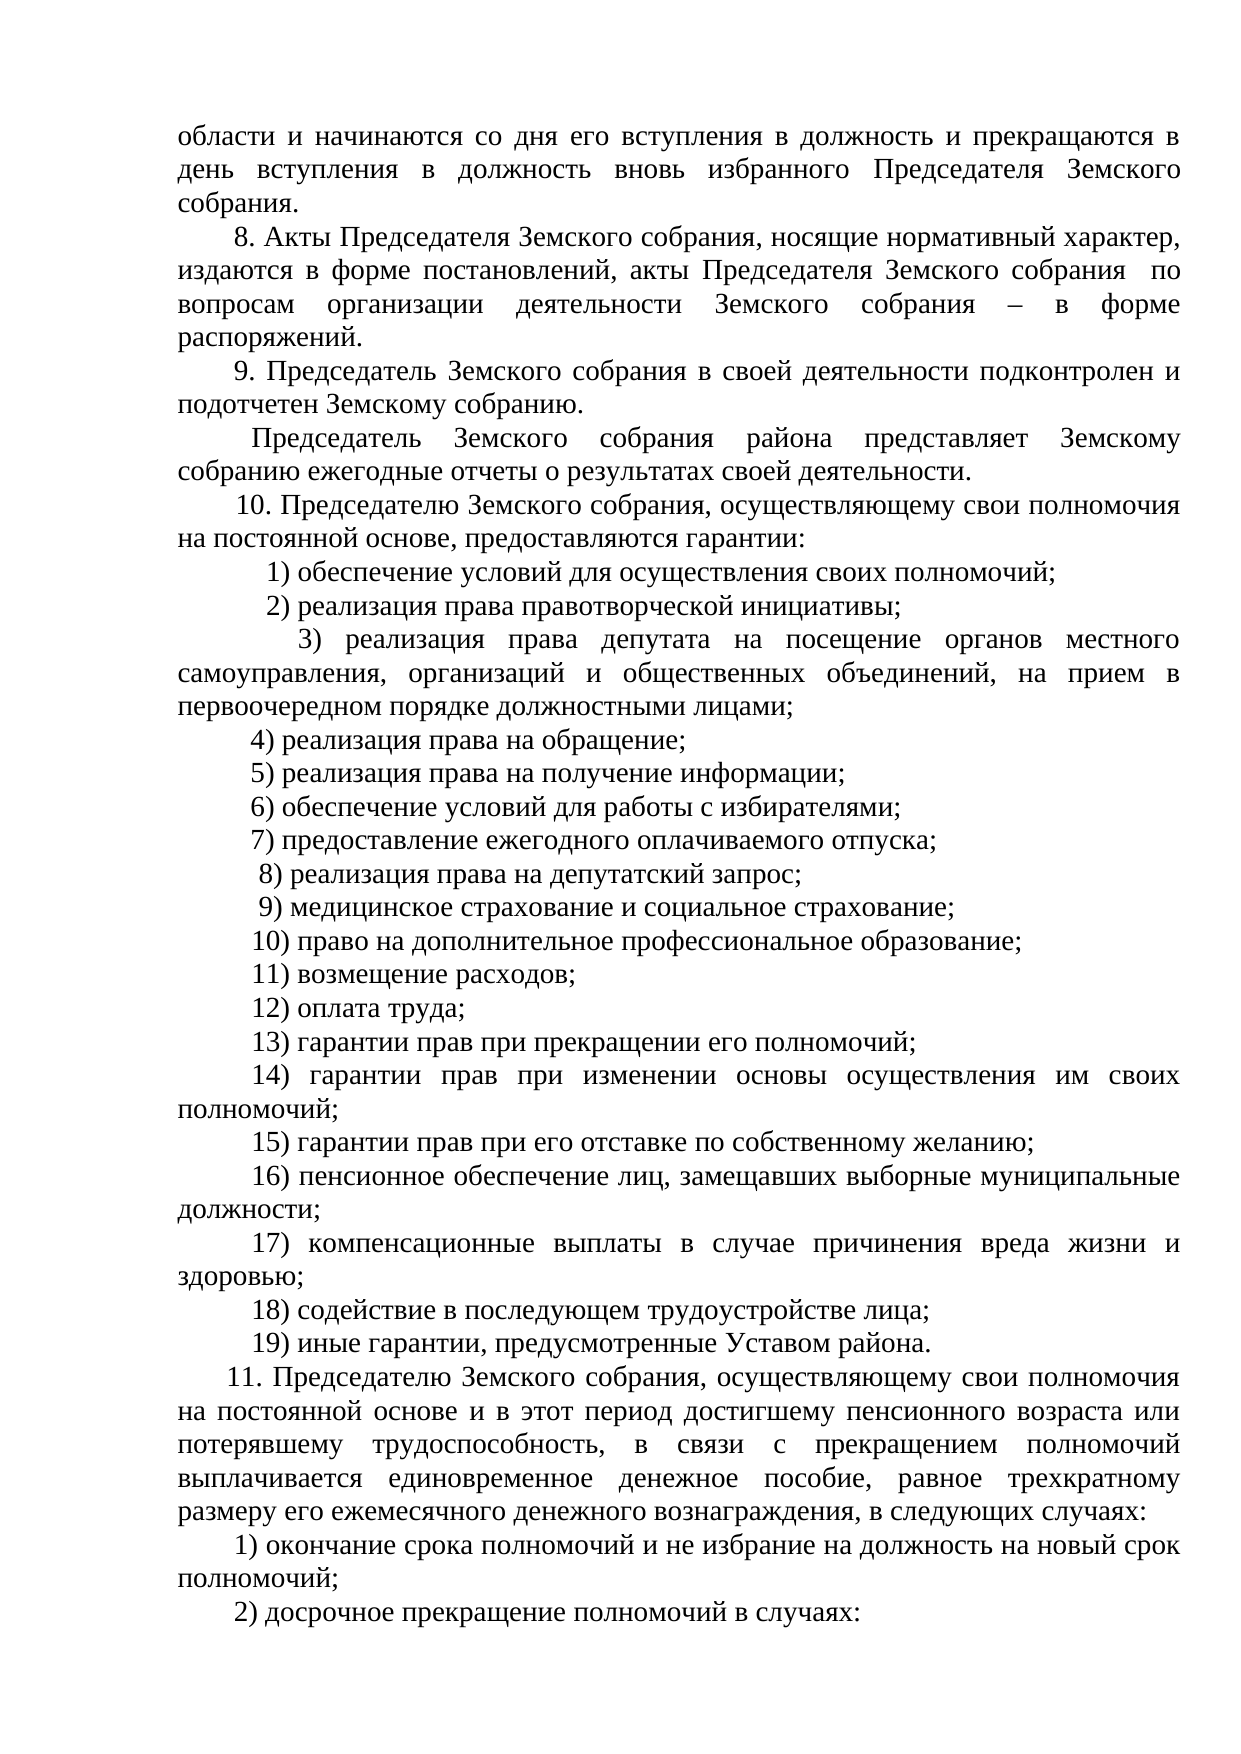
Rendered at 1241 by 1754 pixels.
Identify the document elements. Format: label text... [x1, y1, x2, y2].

text 6) обеспечение условий для работы с избирателями; [177, 789, 1181, 822]
text 7) предоставление ежегодного оплачиваемого отпуска; [177, 822, 1181, 856]
text 13) гарантии прав при прекращении его полномочий; [177, 1024, 1181, 1057]
text 15) гарантии прав при его отставке по собственному желанию; [177, 1124, 1181, 1158]
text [177, 118, 1181, 219]
text 4) реализация права на обращение; [177, 722, 1181, 755]
text 9. Председатель Земского собрания в своей деятельности подконтролен и подотчетен Земскому собранию. [177, 353, 1181, 420]
text 8) реализация права на депутатский запрос; [177, 856, 1181, 889]
text 10. Председателю Земского собрания, осуществляющему свои полномочия на постоянной основе, предоставляются гарантии: [177, 487, 1181, 554]
text 14) гарантии прав при изменении основы осуществления им своих полномочий; [177, 1057, 1181, 1124]
text 19) иные гарантии, предусмотренные Уставом района. [177, 1326, 1181, 1359]
text 12) оплата труда; [177, 990, 1181, 1024]
text 3) реализация права депутата на посещение органов местного самоуправления, организаций и общественных объединений, на прием в первоочередном порядке должностными лицами; [177, 621, 1181, 722]
text 17) компенсационные выплаты в случае причинения вреда жизни и здоровью; [177, 1225, 1181, 1292]
text 10) право на дополнительное профессиональное образование; [177, 923, 1181, 957]
text 1) обеспечение условий для осуществления своих полномочий; [177, 554, 1181, 588]
text 9) медицинское страхование и социальное страхование; [177, 889, 1181, 923]
text 11. Председателю Земского собрания, осуществляющему свои полномочия на постоянной основе и в этот период достигшему пенсионного возраста или потерявшему трудоспособность, в связи с прекращением полномочий выплачивается единовременное денежное пособие, равное трехкратному размеру его ежемесячного денежного вознаграждения, в следующих случаях: [177, 1359, 1181, 1527]
text 1) окончание срока полномочий и не избрание на должность на новый срок полномочий; [177, 1527, 1181, 1594]
text 18) содействие в последующем трудоустройстве лица; [177, 1292, 1181, 1326]
text Председатель Земского собрания района представляет Земскому собранию ежегодные отчеты о результатах своей деятельности. [177, 420, 1181, 487]
text 8. Акты Председателя Земского собрания, носящие нормативный характер, издаются в форме постановлений, акты Председателя Земского собрания по вопросам организации деятельности Земского собрания – в форме распоряжений. [177, 219, 1181, 353]
text 5) реализация права на получение информации; [177, 755, 1181, 789]
text 16) пенсионное обеспечение лиц, замещавших выборные муниципальные должности; [177, 1158, 1181, 1225]
text 2) досрочное прекращение полномочий в случаях: [177, 1594, 1181, 1627]
text 2) реализация права правотворческой инициативы; [177, 588, 1181, 621]
text 11) возмещение расходов; [177, 957, 1181, 990]
